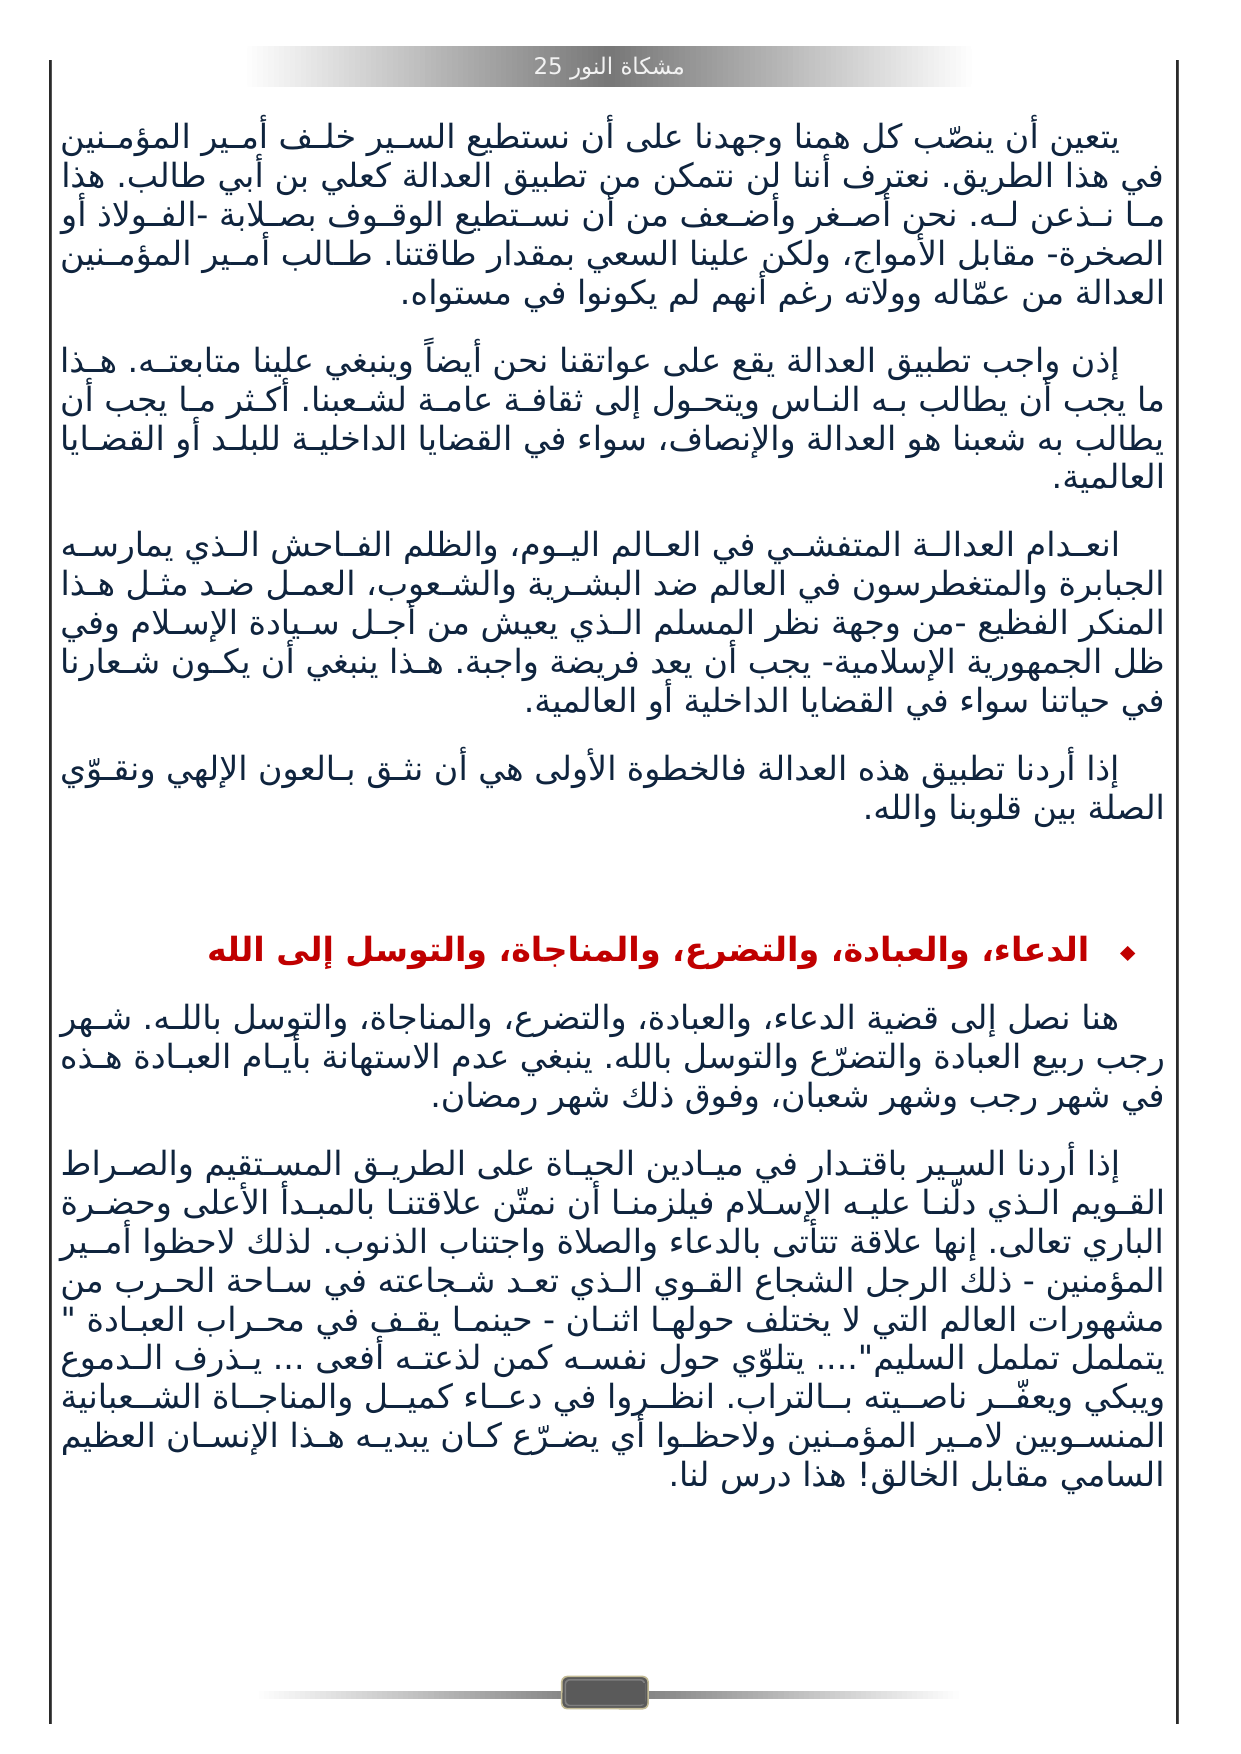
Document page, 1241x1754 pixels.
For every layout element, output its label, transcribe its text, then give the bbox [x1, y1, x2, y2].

text انعدام العدالة المتفشي في العالم اليوم، والظلم الفاحش الذي يمارسه الجبابرة والمتغطرسون في العالم ضد البشرية والشعوب، العمل ضد مثل هذا المنكر الفظيع -من وجهة نظر المسلم الذي يعيش من أجل سيادة الإسلام وفي ظل الجمهورية الإسلامية- يجب أن يعد فريضة واجبة. هذا ينبغي أن يكون شعارنا في حياتنا سواء في القضايا الداخلية أو العالمية. [60, 526, 1165, 720]
text إذا أردنا السير باقتدار في ميادين الحياة على الطريق المستقيم والصراط القويم الذي دلّنا عليه الإسلام فيلزمنا أن نمتّن علاقتنا بالمبدأ الأعلى وحضرة الباري تعالى. إنها علاقة تتأتى بالدعاء والصلاة واجتناب الذنوب. لذلك لاحظوا أمير المؤمنين - ذلك الرجل الشجاع القوي الذي تعد شجاعته في ساحة الحرب من مشهورات العالم التي لا يختلف حولها اثنان - حينما يقف في محراب العبادة " يتململ تململ السليم".... يتلوّي حول نفسه كمن لذعته أفعى ... يذرف الدموع ويبكي ويعفّر ناصيته بالتراب. انظروا في دعاء كميل والمناجاة الشعبانية المنسوبين لامير المؤمنين ولاحظوا أي يضرّع كان يبديه هذا الإنسان العظيم السامي مقابل الخالق! هذا درس لنا. [60, 1144, 1165, 1494]
text هنا نصل إلى قضية الدعاء، والعبادة، والتضرع، والمناجاة، والتوسل بالله. شهر رجب ربيع العبادة والتضرّع والتوسل بالله. ينبغي عدم الاستهانة بأيام العبادة هذه في شهر رجب وشهر شعبان، وفوق ذلك شهر رمضان. [60, 999, 1165, 1115]
text يتعين أن ينصّب كل همنا وجهدنا على أن نستطيع السير خلف أمير المؤمنين في هذا الطريق. نعترف أننا لن نتمكن من تطبيق العدالة كعلي بن أبي طالب. هذا ما نذعن له. نحن أصغر وأضعف من أن نستطيع الوقوف بصلابة -الفولاذ أو الصخرة- مقابل الأمواج، ولكن علينا السعي بمقدار طاقتنا. طالب أمير المؤمنين العدالة من عمّاله وولاته رغم أنهم لم يكونوا في مستواه. [60, 118, 1165, 312]
list الدعاء، والعبادة، والتضرع، والمناجاة، والتوسل إلى الله [60, 931, 1165, 970]
text إذن واجب تطبيق العدالة يقع على عواتقنا نحن أيضاً وينبغي علينا متابعته. هذا ما يجب أن يطالب به الناس ويتحول إلى ثقافة عامة لشعبنا. أكثر ما يجب أن يطالب به شعبنا هو العدالة والإنصاف، سواء في القضايا الداخلية للبلد أو القضايا العالمية. [60, 341, 1165, 497]
text إذا أردنا تطبيق هذه العدالة فالخطوة الأولى هي أن نثق بالعون الإلهي ونقوّي الصلة بين قلوبنا والله. [60, 749, 1165, 827]
